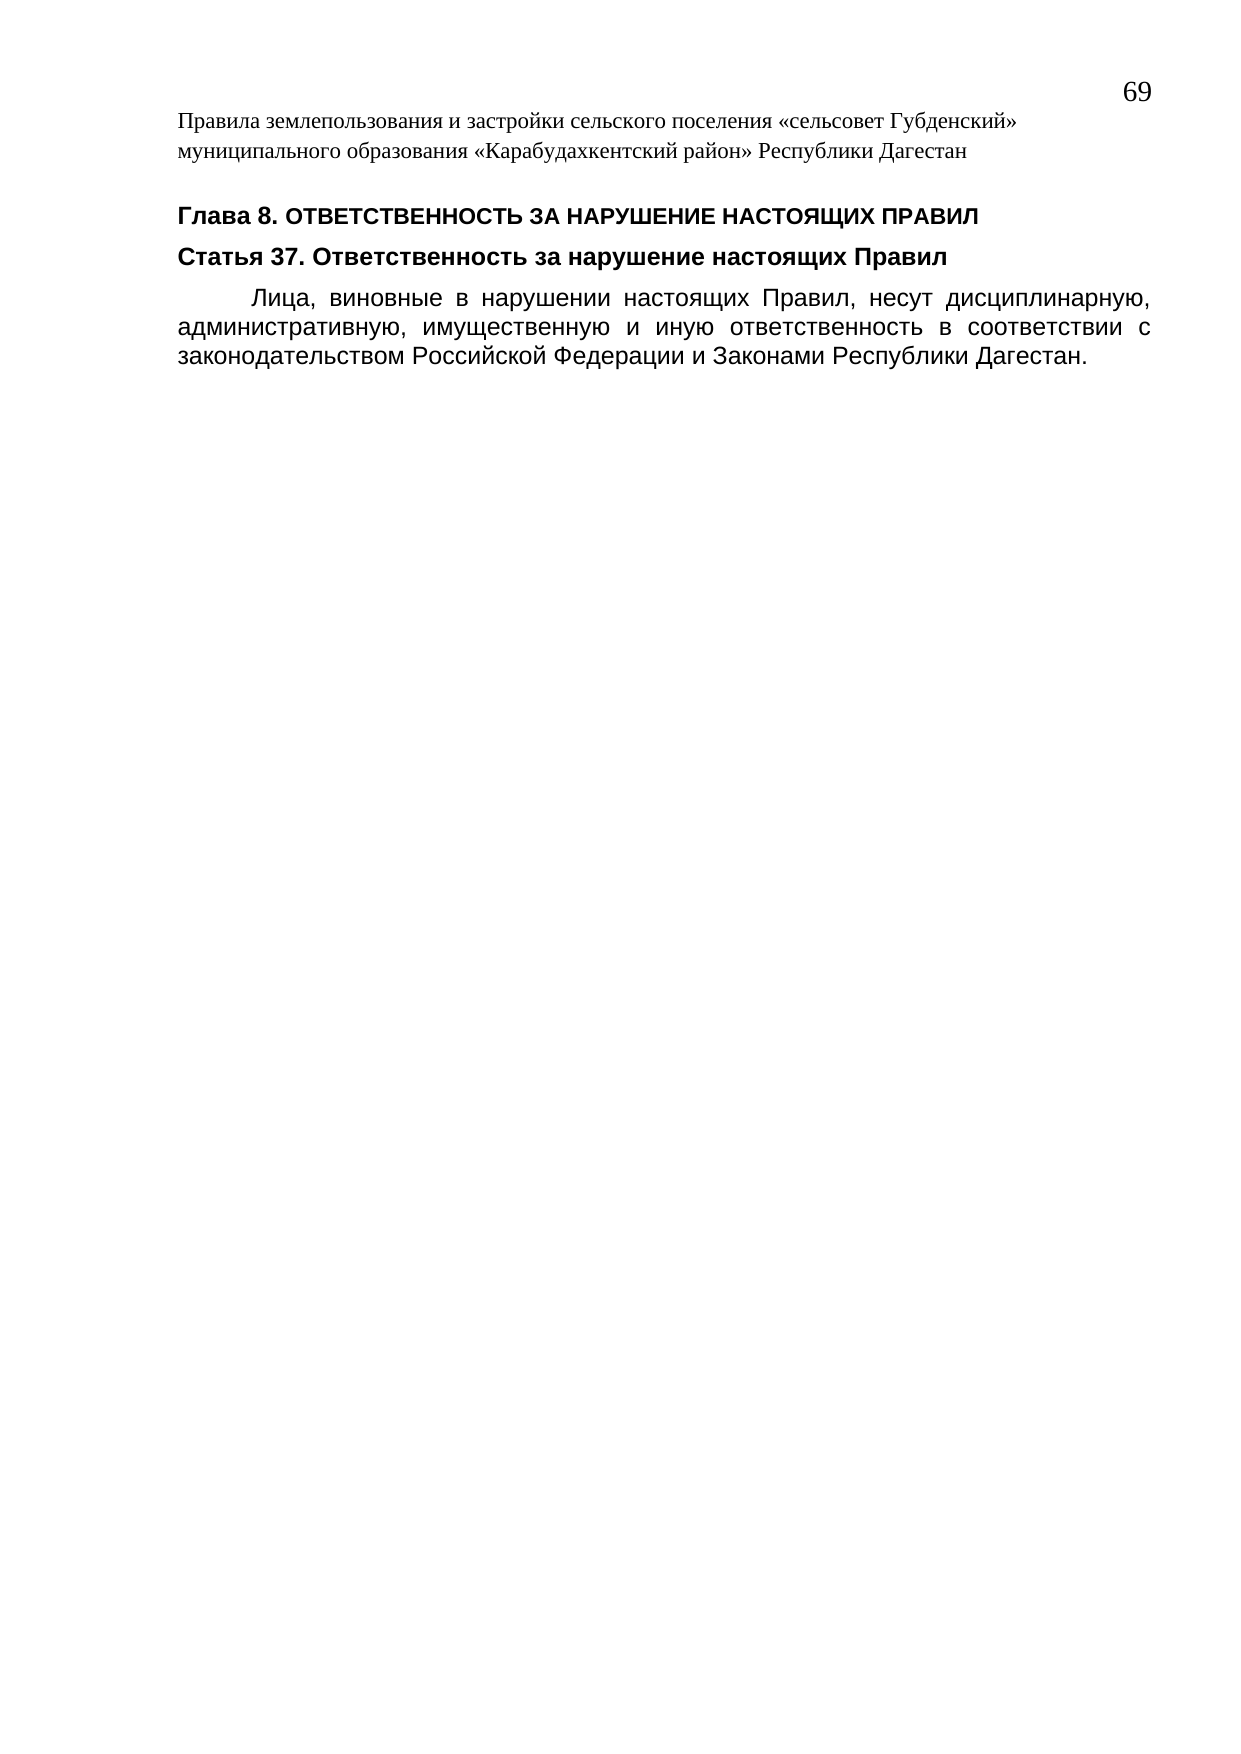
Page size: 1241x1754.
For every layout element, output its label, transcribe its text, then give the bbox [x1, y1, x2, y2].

text Лица, виновные в нарушении настоящих Правил, несут дисциплинарную, административную, имущественную и иную ответственность в соответствии с законодательством Российской Федерации и Законами Республики Дагестан. [177, 283, 1152, 369]
text Глава 8. ОТВЕТСТВЕННОСТЬ ЗА НАРУШЕНИЕ НАСТОЯЩИХ ПРАВИЛ [177, 201, 1152, 229]
text Статья 37. Ответственность за нарушение настоящих Правил [177, 242, 1152, 271]
